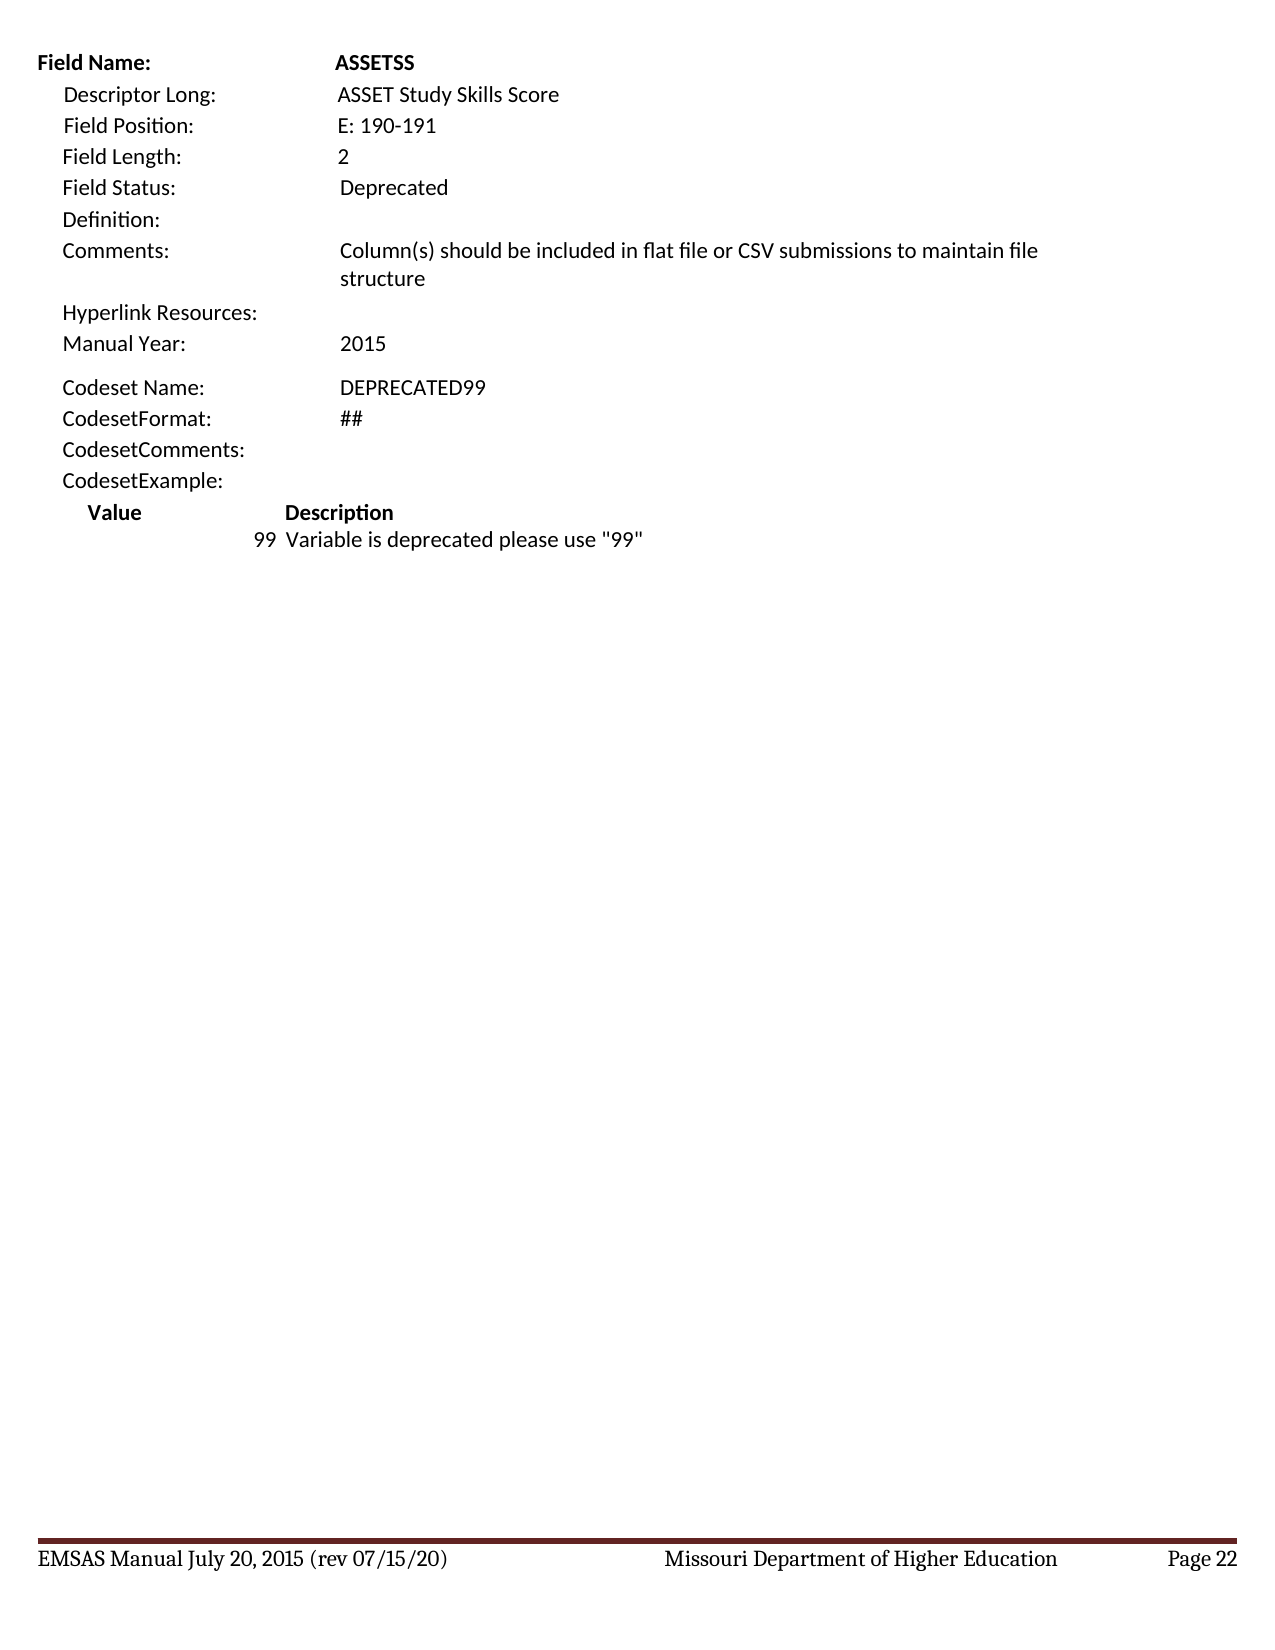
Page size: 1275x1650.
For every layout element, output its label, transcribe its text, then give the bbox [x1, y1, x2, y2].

text Descriptor Long: ASSET Study Skills Score [37, 80, 1237, 108]
text Hyperlink Resources: [37, 298, 1237, 326]
text CodesetFormat: ## [37, 404, 1237, 432]
text CodesetComments: [37, 435, 1237, 463]
text structure [37, 264, 1237, 292]
text Field Status: Deprecated [37, 173, 1237, 202]
text 99 Variable is deprecated please use "99" [37, 526, 1237, 554]
text Field Length: 2 [37, 142, 1237, 170]
text CodesetExample: [37, 466, 1237, 494]
text Manual Year: 2015 [37, 329, 1237, 357]
text Codeset Name: DEPRECATED99 [37, 373, 1237, 401]
text Definition: [37, 205, 1237, 233]
text Value Description [37, 498, 1237, 526]
text Field Position: E: 190-191 [37, 111, 1237, 139]
text Comments: Column(s) should be included in flat file or CSV submissions to maintain file [37, 236, 1237, 264]
text Field Name: ASSETSS [37, 48, 1237, 77]
